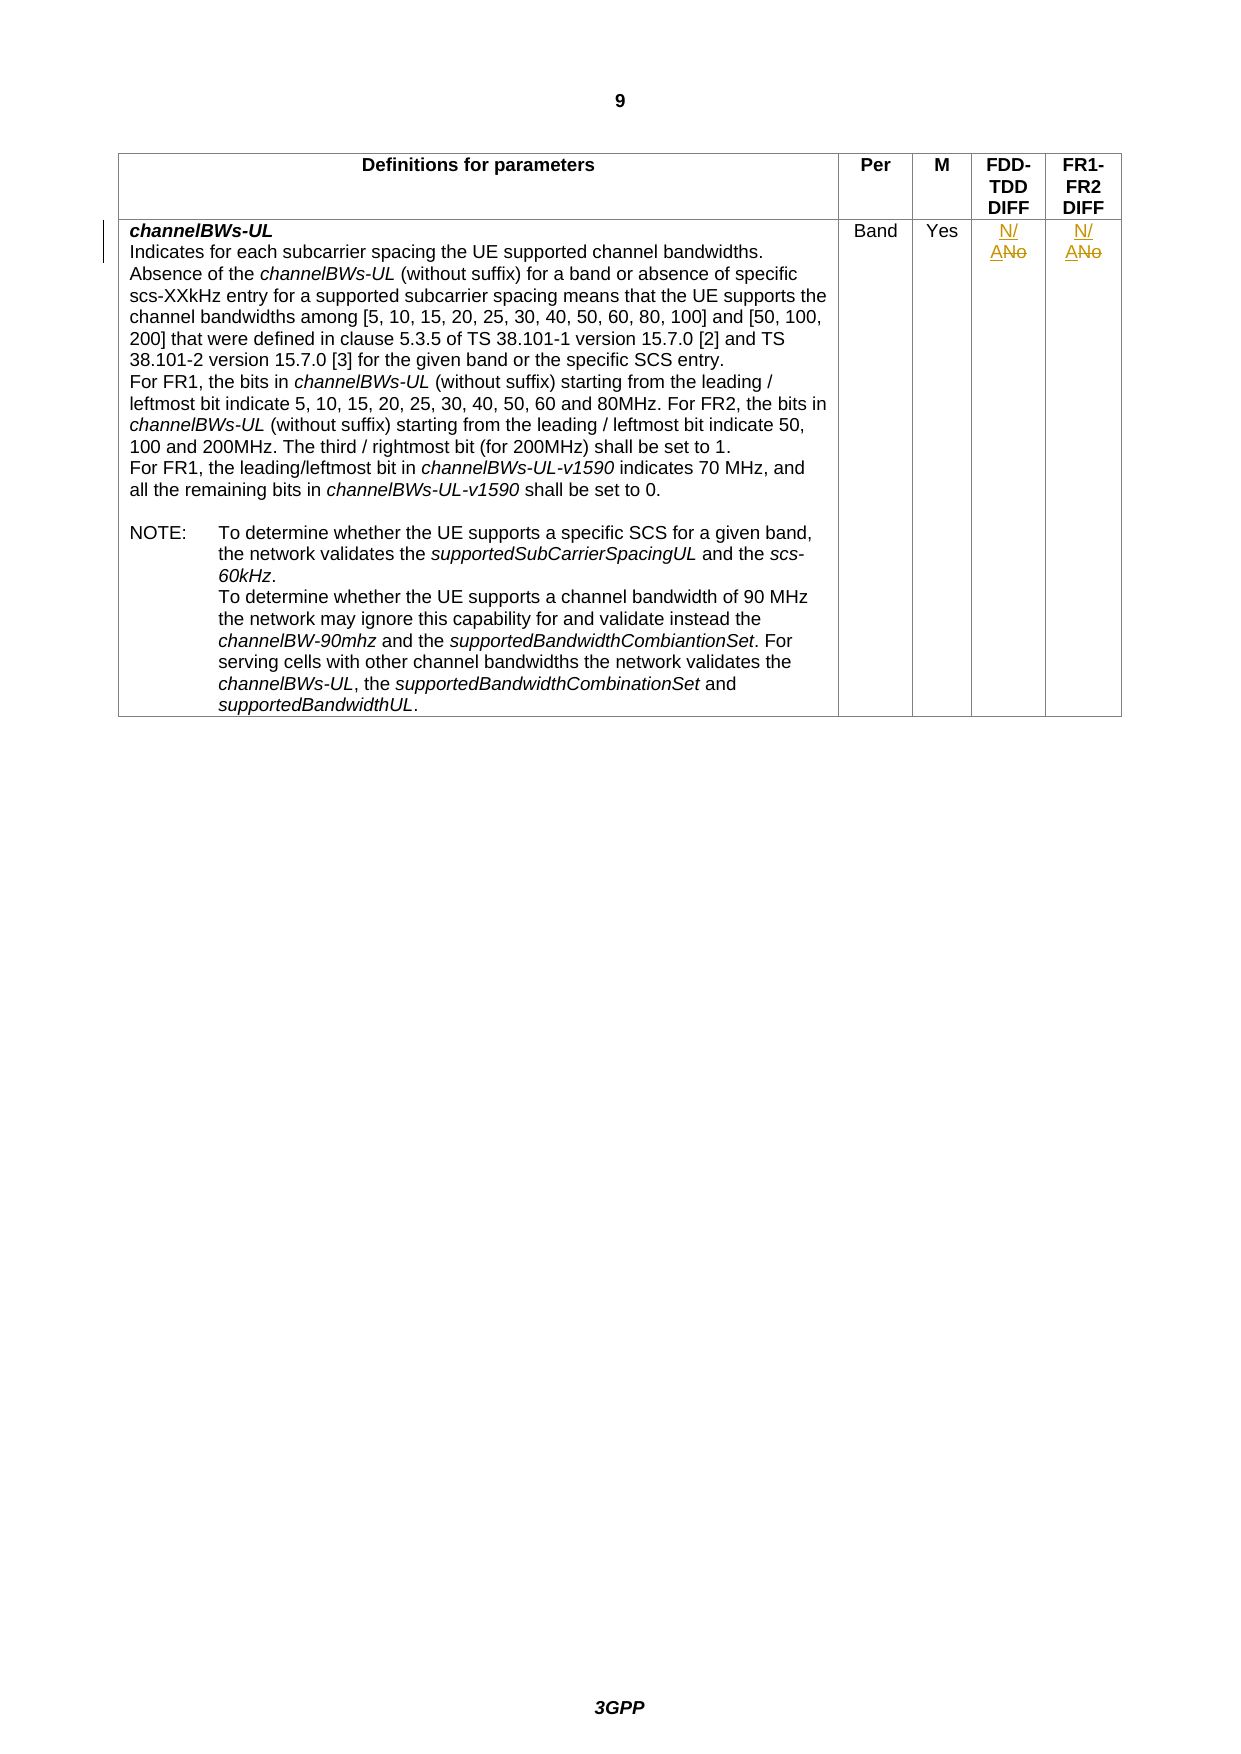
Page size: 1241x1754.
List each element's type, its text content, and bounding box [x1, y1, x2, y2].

table_cell Band [839, 220, 912, 716]
table_header Per [839, 154, 912, 219]
table_header M [913, 154, 971, 219]
table_header Definitions for parameters [119, 154, 838, 219]
table_cell [1046, 220, 1121, 716]
table_cell Yes [913, 220, 971, 716]
table_cell [972, 220, 1045, 716]
table_header FDD-TDD DIFF [972, 154, 1045, 219]
table_header FR1-FR2 DIFF [1046, 154, 1121, 219]
table_cell channelBWs-UL Indicates for each subcarrier spacing the UE supported channel bandwidths. Absence of the channelBWs-UL (without suffix) for a band or absence of specific scs-XXkHz entry for a supported subcarrier spacing means that the UE supports the channel bandwidths among [5, 10, 15, 20, 25, 30, 40, 50, 60, 80, 100] and [50, 100, 200] that were defined in clause 5.3.5 of TS 38.101-1 version 15.7.0 [2] and TS 38.101-2 version 15.7.0 [3] for the given band or the specific SCS entry. For FR1, the bits in channelBWs-UL (without suffix) starting from the leading / leftmost bit indicate 5, 10, 15, 20, 25, 30, 40, 50, 60 and 80MHz. For FR2, the bits in channelBWs-UL (without suffix) starting from the leading / leftmost bit indicate 50, 100 and 200MHz. The third / rightmost bit (for 200MHz) shall be set to 1. For FR1, the leading/leftmost bit in channelBWs-UL-v1590 indicates 70 MHz, and all the remaining bits in channelBWs-UL-v1590 shall be set to 0. NOTE: To determine whether the UE supports a specific SCS for a given band, the network validates the supportedSubCarrierSpacingUL and the scs-60kHz. To determine whether the UE supports a channel bandwidth of 90 MHz the network may ignore this capability for and validate instead the channelBW-90mhz and the supportedBandwidthCombiantionSet. For serving cells with other channel bandwidths the network validates the channelBWs-UL, the supportedBandwidthCombinationSet and supportedBandwidthUL. [119, 220, 838, 716]
